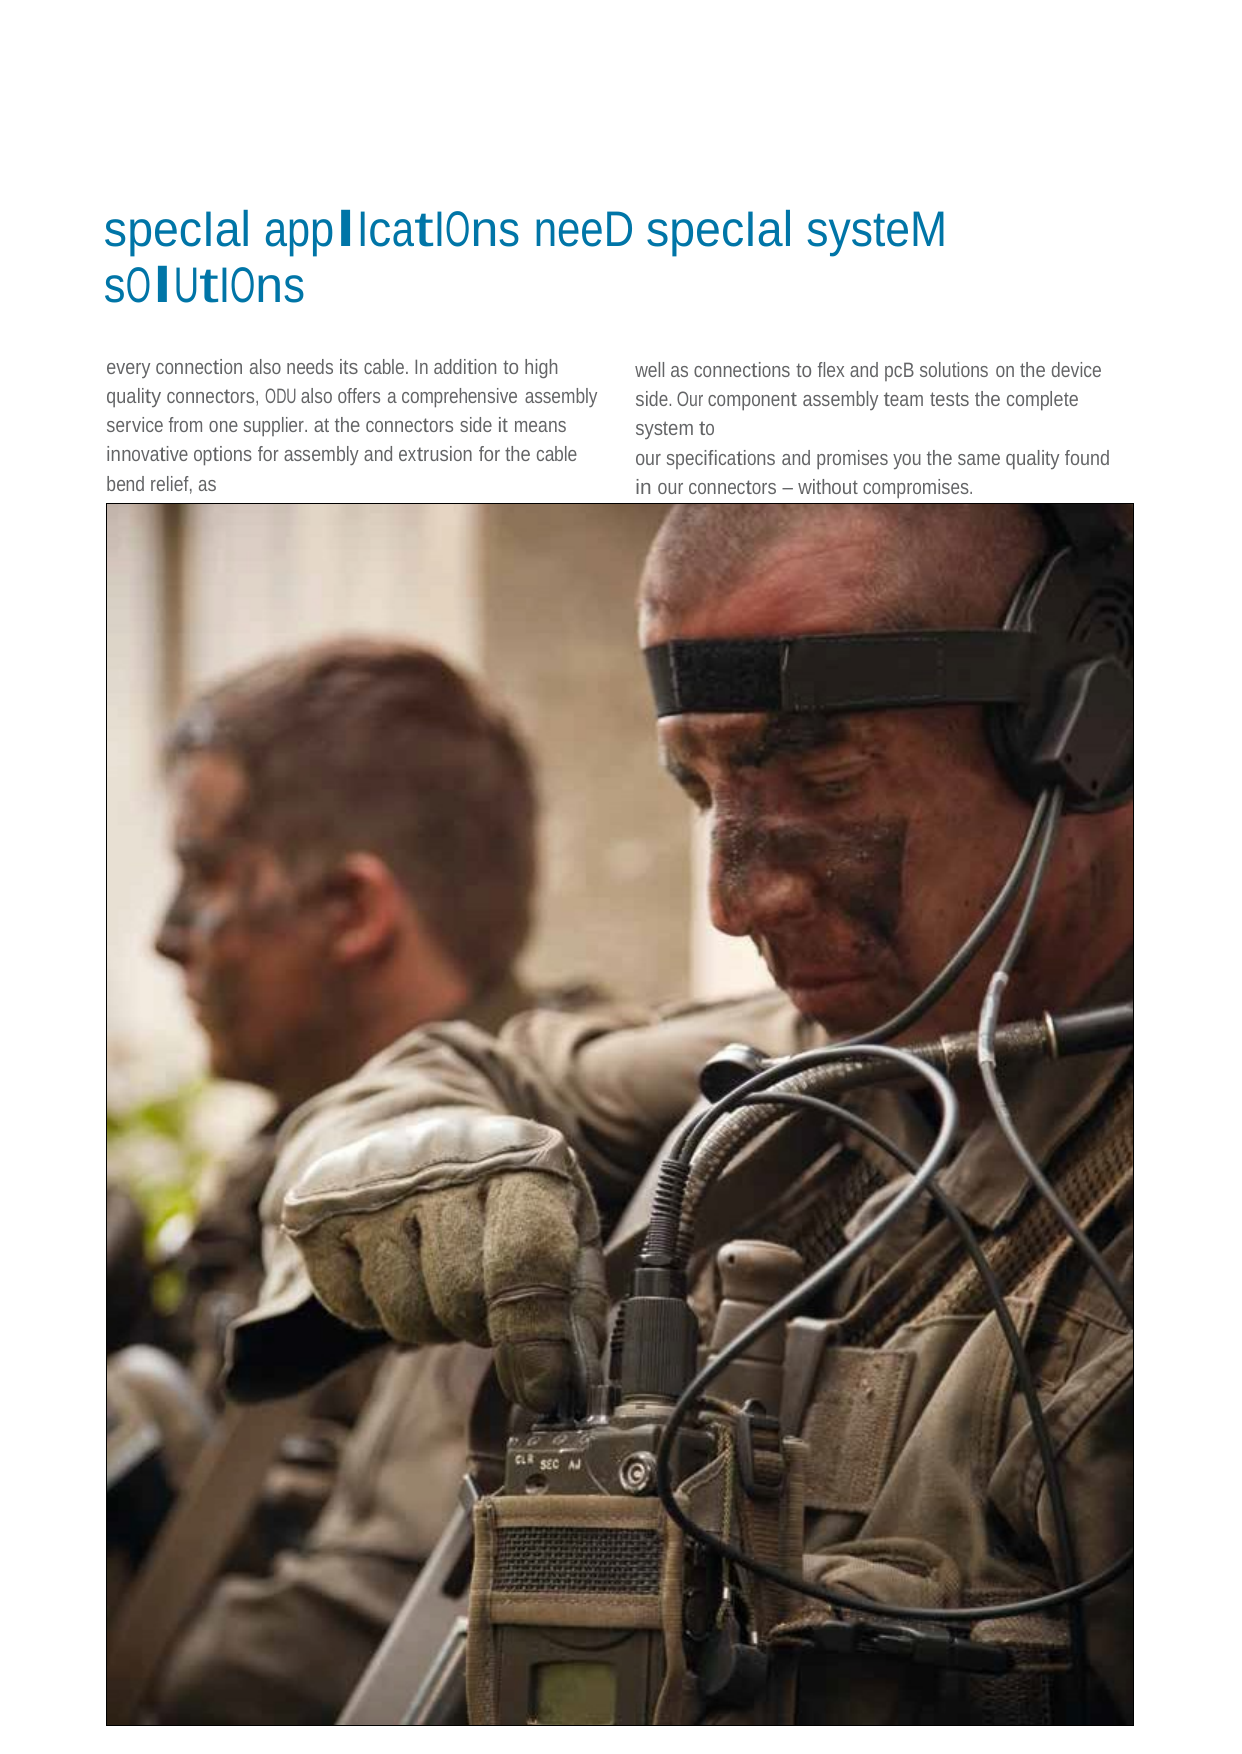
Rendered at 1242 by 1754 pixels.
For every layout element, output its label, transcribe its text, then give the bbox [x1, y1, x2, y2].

text specIal applIcatIOns neeD specIal systeM sOlUtIOns [104, 201, 1152, 313]
text our specifications and promises you the same quality found in our connectors – without compromises. [635, 445, 1122, 498]
picture [107, 504, 1133, 1725]
text well as connections to flex and pcB solutions on the device side. Our component assembly team tests the complete system to [635, 358, 1135, 440]
text every connection also needs its cable. In addition to high quality connectors, ODU also offers a comprehensive assembly service from one supplier. at the connectors side it means innovative options for assembly and extrusion for the cable bend relief, as [106, 355, 604, 495]
